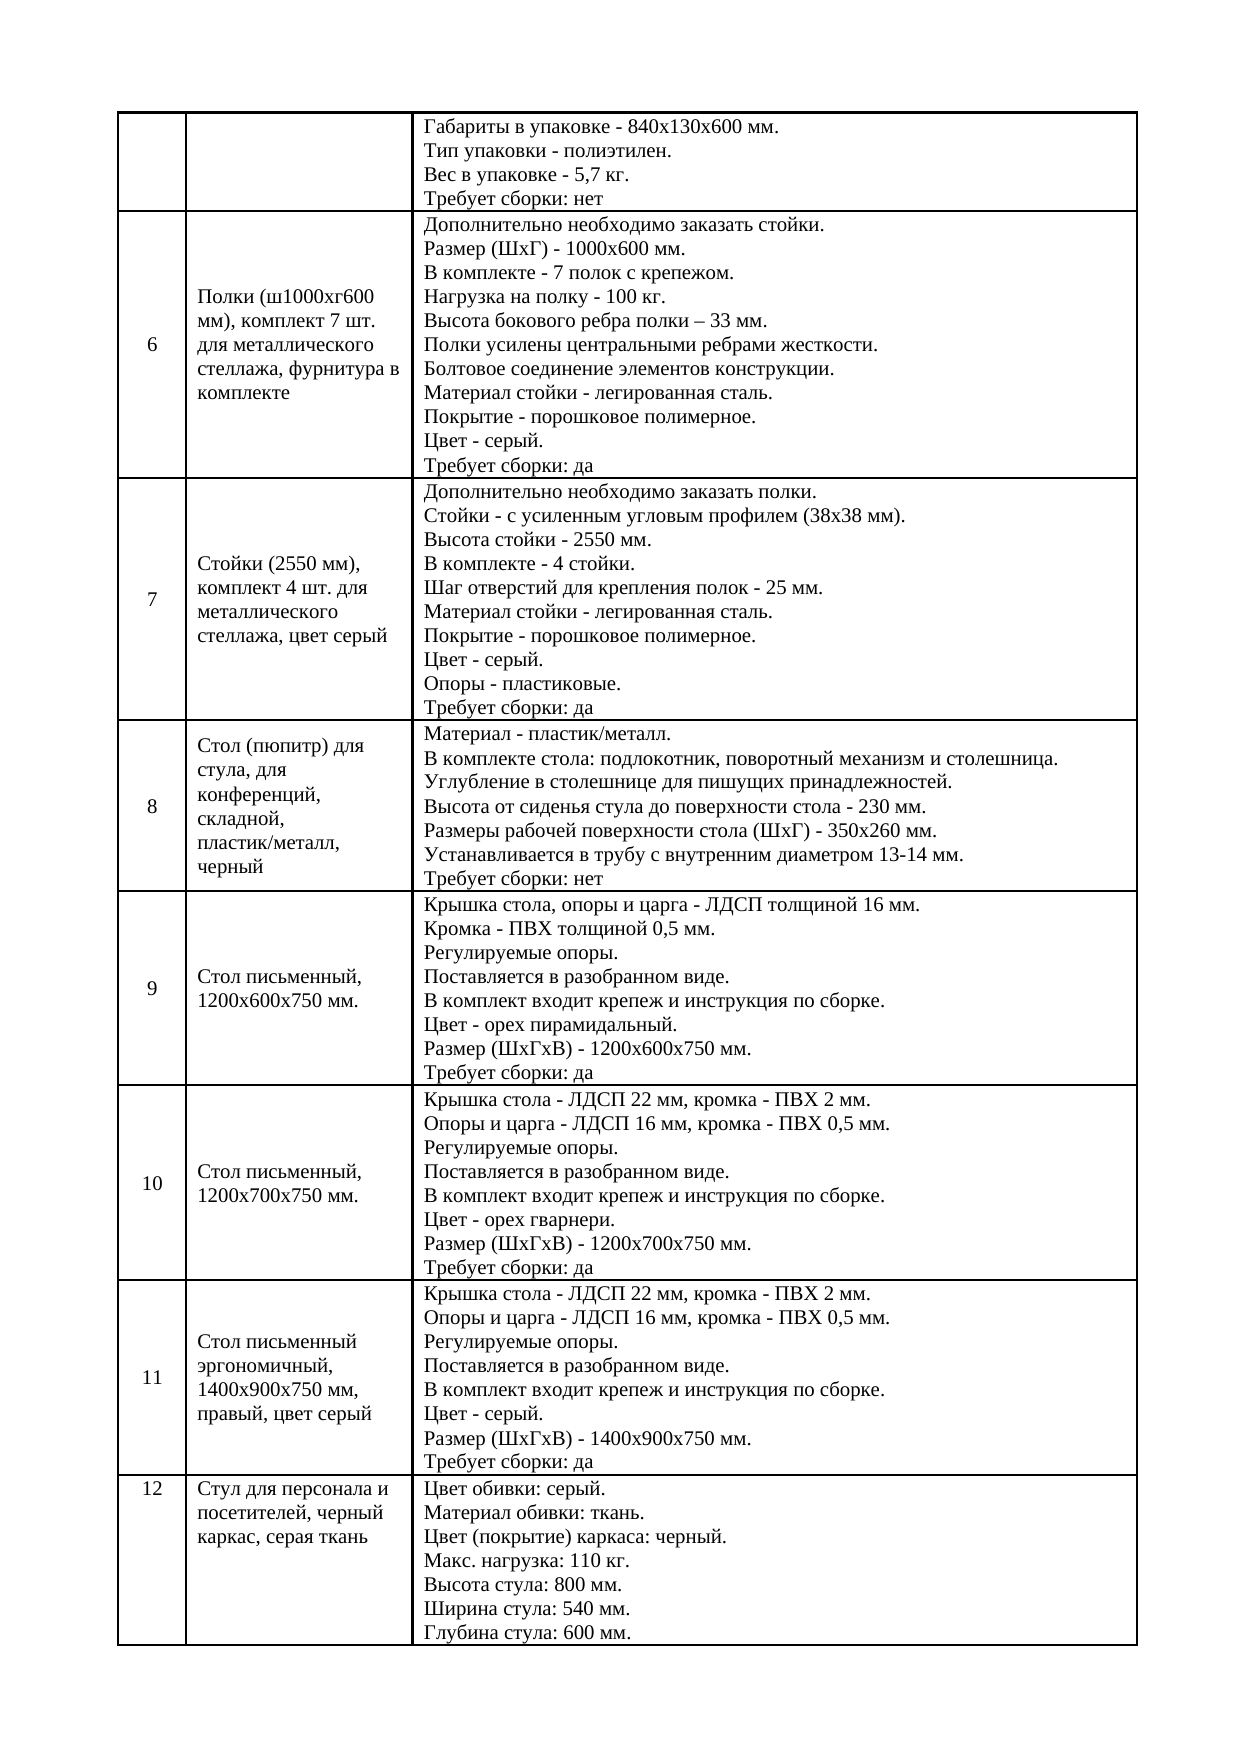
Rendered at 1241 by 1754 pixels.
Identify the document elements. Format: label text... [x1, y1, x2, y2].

table_cell 7 [119, 479, 185, 719]
table_cell 11 [119, 1281, 185, 1473]
table_cell Дополнительно необходимо заказать полки. Стойки - с усиленным угловым профилем (38х38 мм). Высота стойки - 2550 мм. В комплекте - 4 стойки. Шаг отверстий для крепления полок - 25 мм. Материал стойки - легированная сталь. Покрытие - порошковое полимерное. Цвет - серый. Опоры - пластиковые. Требует сборки: да [414, 479, 1136, 719]
table_cell Стойки (2550 мм), комплект 4 шт. для металлического стеллажа, цвет серый [187, 479, 411, 719]
table_cell Стол письменный эргономичный, 1400х900х750 мм, правый, цвет серый [187, 1281, 411, 1473]
table_cell 12 [119, 1476, 185, 1644]
table_cell 6 [119, 212, 185, 477]
table_cell Крышка стола - ЛДСП 22 мм, кромка - ПВХ 2 мм. Опоры и царга - ЛДСП 16 мм, кромка - ПВХ 0,5 мм. Регулируемые опоры. Поставляется в разобранном виде. В комплект входит крепеж и инструкция по сборке. Цвет - серый. Размер (ШхГхВ) - 1400х900х750 мм. Требует сборки: да [414, 1281, 1136, 1473]
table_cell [187, 1476, 411, 1644]
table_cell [414, 1476, 1136, 1644]
table_cell Стол письменный, 1200х700х750 мм. [187, 1086, 411, 1279]
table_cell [187, 114, 411, 210]
table_cell 8 [119, 721, 185, 890]
table_cell 5 [119, 114, 185, 210]
table_cell Крышка стола, опоры и царга - ЛДСП толщиной 16 мм. Кромка - ПВХ толщиной 0,5 мм. Регулируемые опоры. Поставляется в разобранном виде. В комплект входит крепеж и инструкция по сборке. Цвет - орех пирамидальный. Размер (ШхГхВ) - 1200х600х750 мм. Требует сборки: да [414, 892, 1136, 1084]
table_cell Дополнительно необходимо заказать стойки. Размер (ШхГ) - 1000х600 мм. В комплекте - 7 полок с крепежом. Нагрузка на полку - 100 кг. Высота бокового ребра полки – 33 мм. Полки усилены центральными ребрами жесткости. Болтовое соединение элементов конструкции. Материал стойки - легированная сталь. Покрытие - порошковое полимерное. Цвет - серый. Требует сборки: да [414, 212, 1136, 477]
table_cell 10 [119, 1086, 185, 1279]
table_cell Полки (ш1000хг600 мм), комплект 7 шт. для металлического стеллажа, фурнитура в комплекте [187, 212, 411, 477]
table_cell Материал - пластик/металл. В комплекте стола: подлокотник, поворотный механизм и столешница. Углубление в столешнице для пишущих принадлежностей. Высота от сиденья стула до поверхности стола - 230 мм. Размеры рабочей поверхности стола (ШхГ) - 350х260 мм. Устанавливается в трубу с внутренним диаметром 13-14 мм. Требует сборки: нет [414, 721, 1136, 890]
table_cell Крышка стола - ЛДСП 22 мм, кромка - ПВХ 2 мм. Опоры и царга - ЛДСП 16 мм, кромка - ПВХ 0,5 мм. Регулируемые опоры. Поставляется в разобранном виде. В комплект входит крепеж и инструкция по сборке. Цвет - орех гварнери. Размер (ШхГхВ) - 1200х700х750 мм. Требует сборки: да [414, 1086, 1136, 1279]
table_cell 9 [119, 892, 185, 1084]
table_cell Стол (пюпитр) для стула, для конференций, складной, пластик/металл, черный [187, 721, 411, 890]
table_cell Стол письменный, 1200х600х750 мм. [187, 892, 411, 1084]
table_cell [414, 114, 1136, 210]
